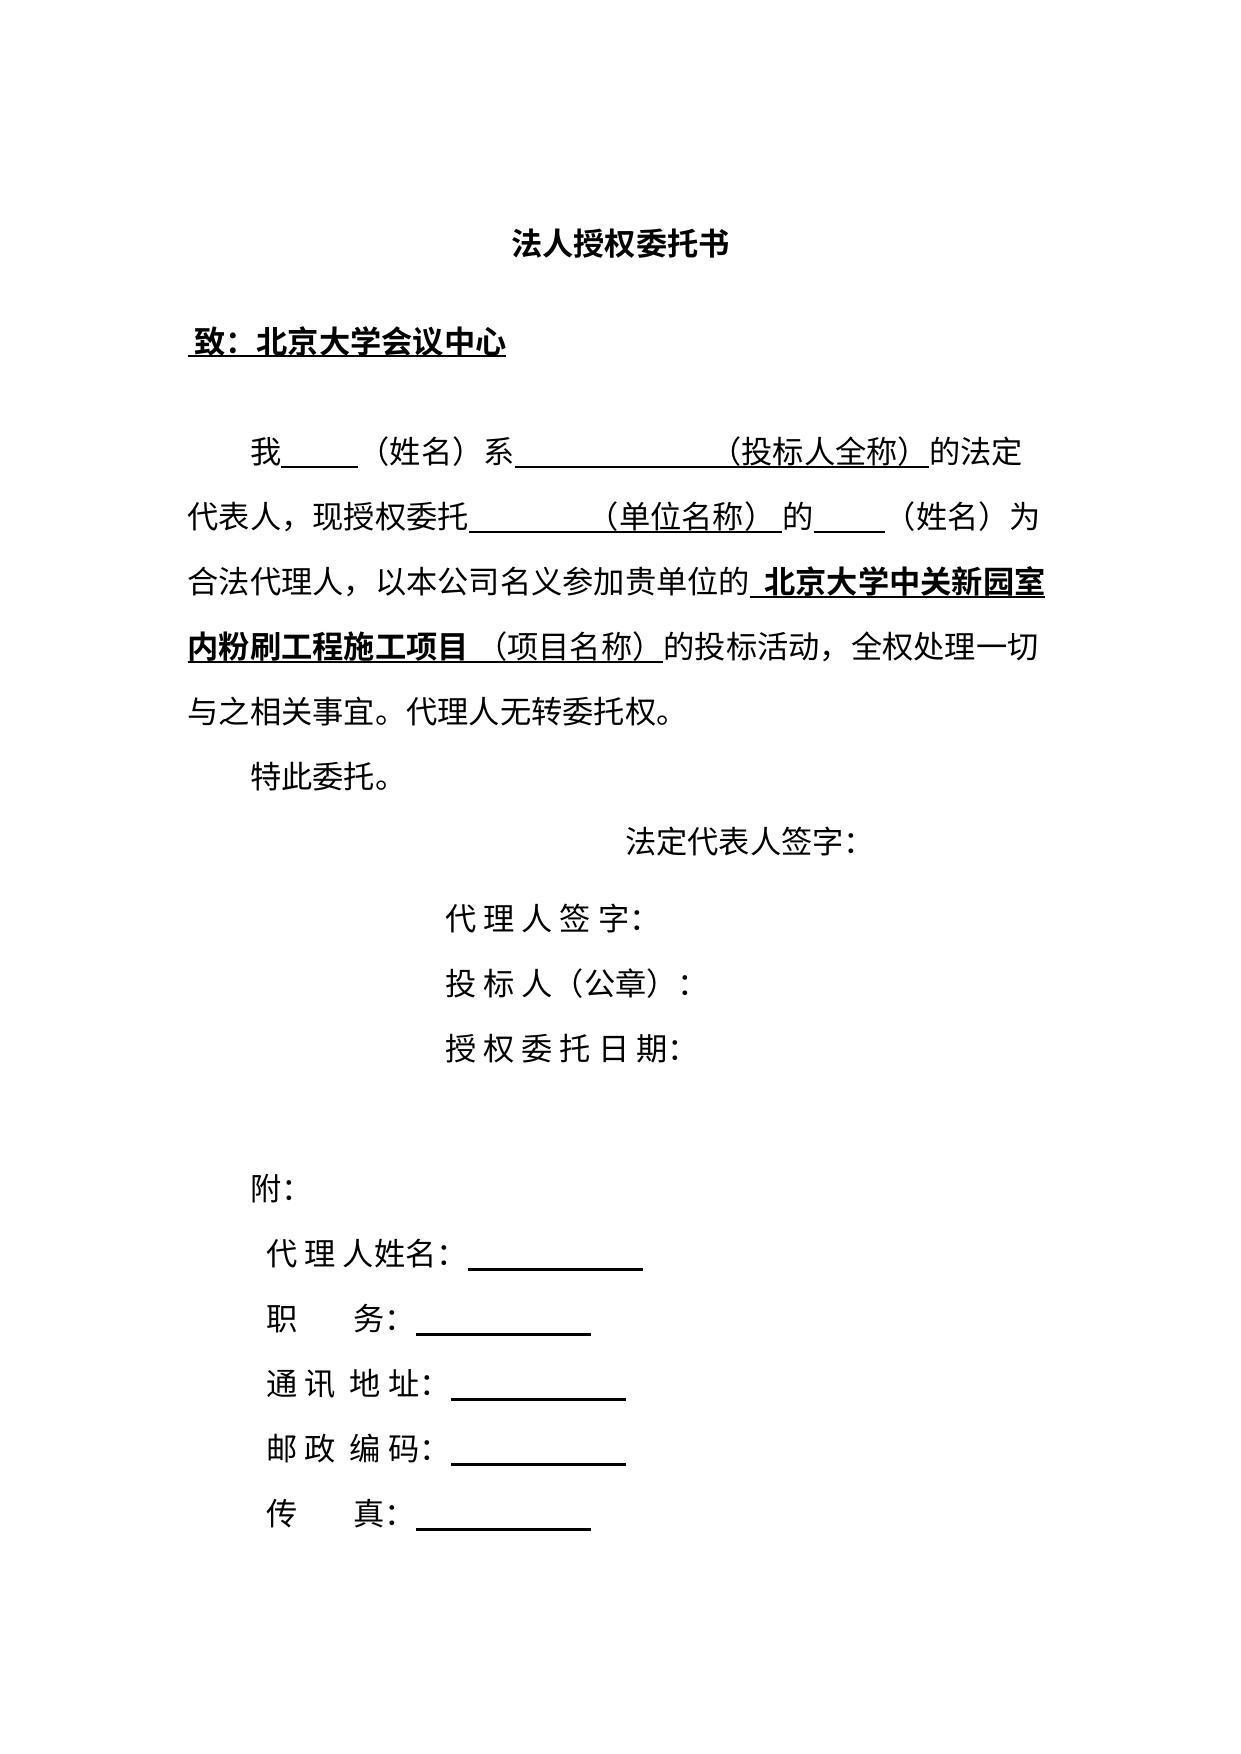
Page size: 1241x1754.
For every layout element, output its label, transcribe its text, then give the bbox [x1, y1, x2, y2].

text 我 （姓名）系 （投标人全称）的法定代表人，现授权委托 （单位名称） 的 （姓名）为合法代理人，以本公司名义参加贵单位的 北京大学中关新园室内粉刷工程施工项目 （项目名称）的投标活动，全权处理一切与之相关事宜。代理人无转委托权。 [187, 417, 1053, 742]
text 授 权 委 托 日 期： [187, 1014, 1053, 1079]
text 代 理 人姓名： [187, 1220, 1053, 1285]
text 通 讯 地 址： [187, 1350, 1053, 1415]
text 邮 政 编 码： [187, 1415, 1053, 1480]
text 职 务： [187, 1285, 1053, 1350]
text 附： [187, 1155, 1053, 1220]
text 法定代表人签字： [187, 807, 1053, 872]
text 特此委托。 [187, 742, 1053, 807]
text 传 真： [187, 1480, 1053, 1545]
text 致：北京大学会议中心 [187, 307, 1053, 372]
text 法人授权委托书 [187, 209, 1053, 274]
text 投 标 人（公章）： [187, 949, 1053, 1014]
text 代 理 人 签 字： [187, 884, 1053, 949]
